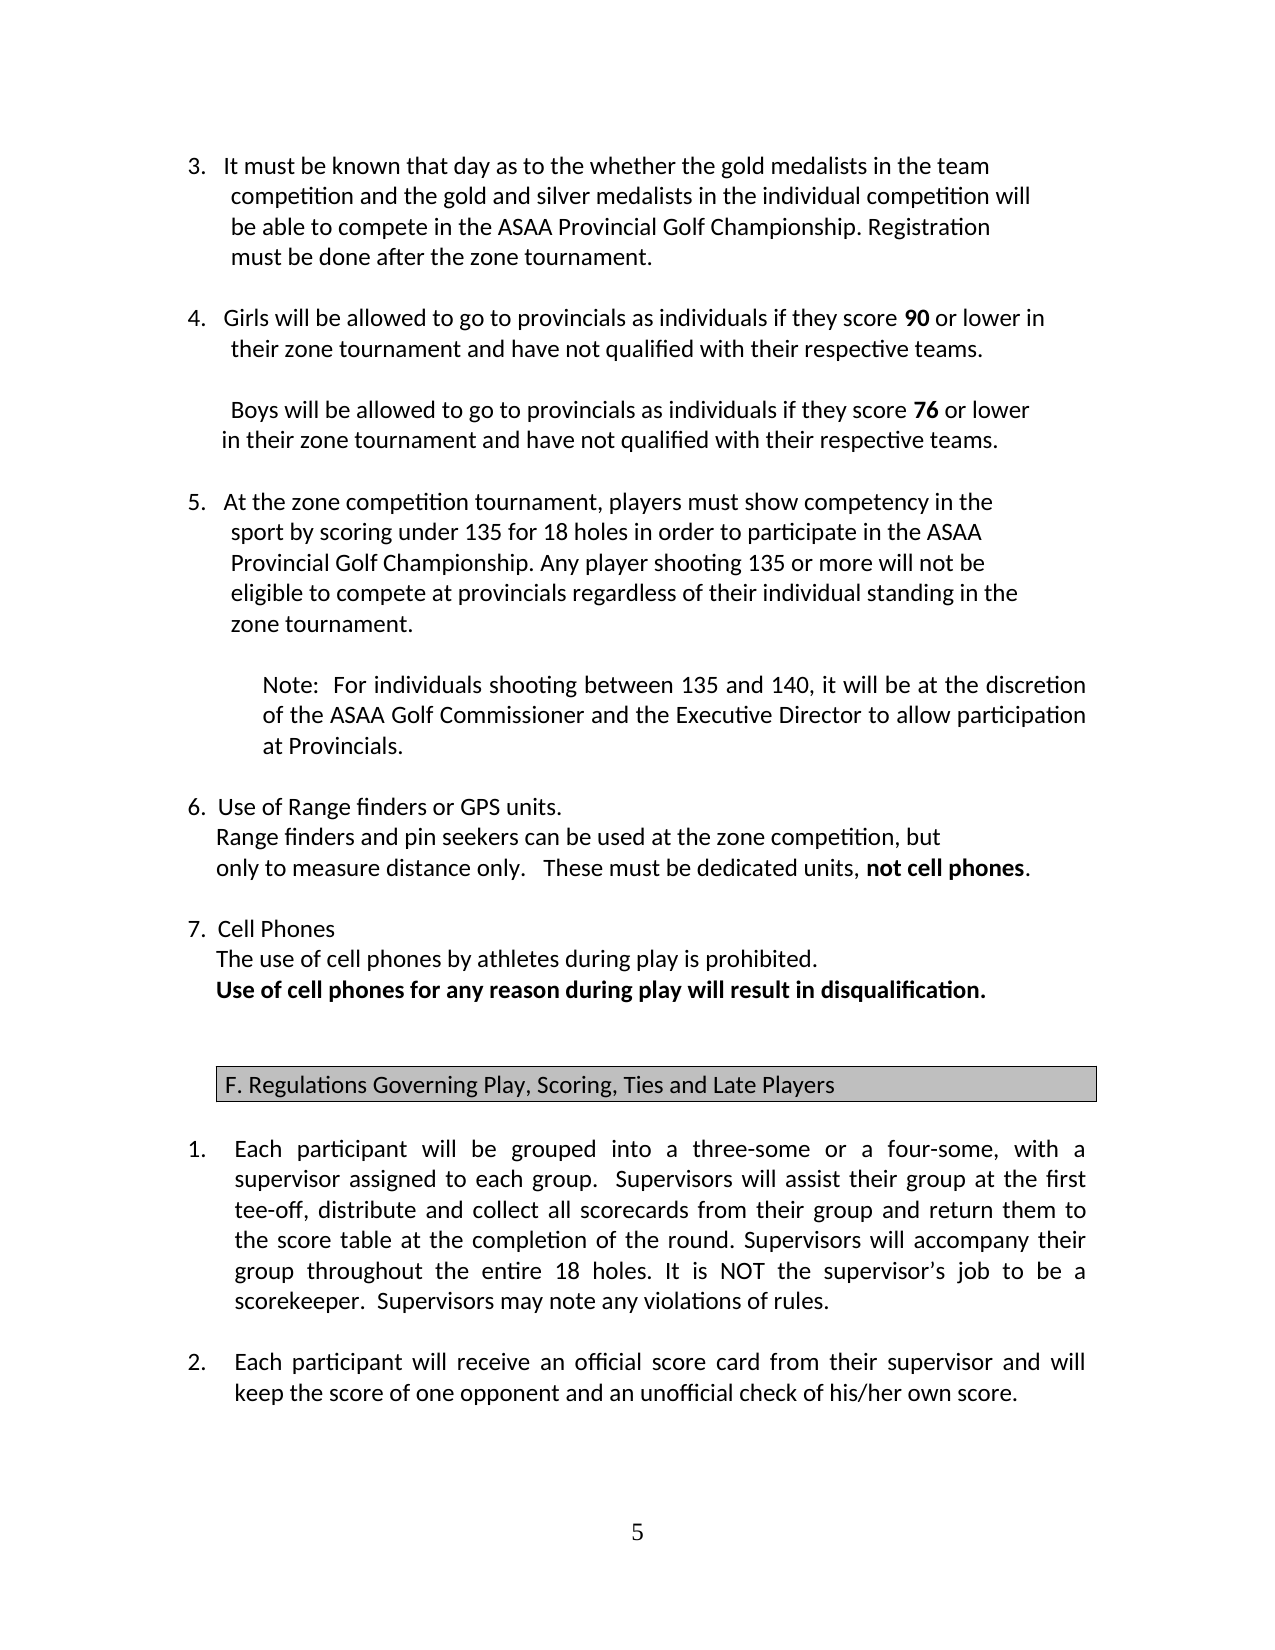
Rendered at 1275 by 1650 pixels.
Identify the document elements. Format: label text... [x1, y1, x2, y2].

text Note: For individuals shooting between 135 and 140, it will be at the discretion of the ASAA Golf Commissioner and the Executive Director to allow participation at Provincials. [262, 669, 1087, 760]
text their zone tournament and have not qualified with their respective teams. [187, 333, 1087, 364]
text must be done after the zone tournament. [225, 242, 1087, 272]
text 7. Cell Phones [187, 913, 1087, 943]
text be able to compete in the ASAA Provincial Golf Championship. Registration [225, 211, 1087, 242]
text F. Regulations Governing Play, Scoring, Ties and Late Players [217, 1067, 1096, 1101]
text The use of cell phones by athletes during play is prohibited. [187, 943, 1087, 974]
text sport by scoring under 135 for 18 holes in order to participate in the ASAA [225, 516, 1087, 547]
text in their zone tournament and have not qualified with their respective teams. [187, 425, 1125, 455]
text eligible to compete at provincials regardless of their individual standing in the [225, 577, 1087, 608]
list Each participant will receive an official score card from their supervisor and will keep the score of one opponent and an unofficial check of his/her own score. [187, 1347, 1087, 1408]
text 4. Girls will be allowed to go to provincials as individuals if they score 90 or lower in [187, 303, 1125, 333]
text zone tournament. [225, 608, 1087, 638]
text Use of cell phones for any reason during play will result in disqualification. [187, 974, 1153, 1004]
text 6. Use of Range finders or GPS units. [187, 791, 1087, 821]
text 3. It must be known that day as to the whether the gold medalists in the team [187, 150, 1087, 181]
text Range finders and pin seekers can be used at the zone competition, but [187, 821, 1087, 852]
text 5. At the zone competition tournament, players must show competency in the [187, 486, 1087, 516]
text competition and the gold and silver medalists in the individual competition will [225, 181, 1087, 211]
text Boys will be allowed to go to provincials as individuals if they score 76 or lower [187, 394, 1087, 425]
text Provincial Golf Championship. Any player shooting 135 or more will not be [225, 547, 1087, 577]
text only to measure distance only. These must be dedicated units, not cell phones. [187, 852, 1162, 882]
list Each participant will be grouped into a three-some or a four-some, with a supervisor assigned to each group. Supervisors will assist their group at the first tee-off, distribute and collect all scorecards from their group and return them to the score table at the completion of the round. Supervisors will accompany their group throughout the entire 18 holes. It is NOT the supervisor’s job to be a scorekeeper. Supervisors may note any violations of rules. [187, 1133, 1087, 1316]
